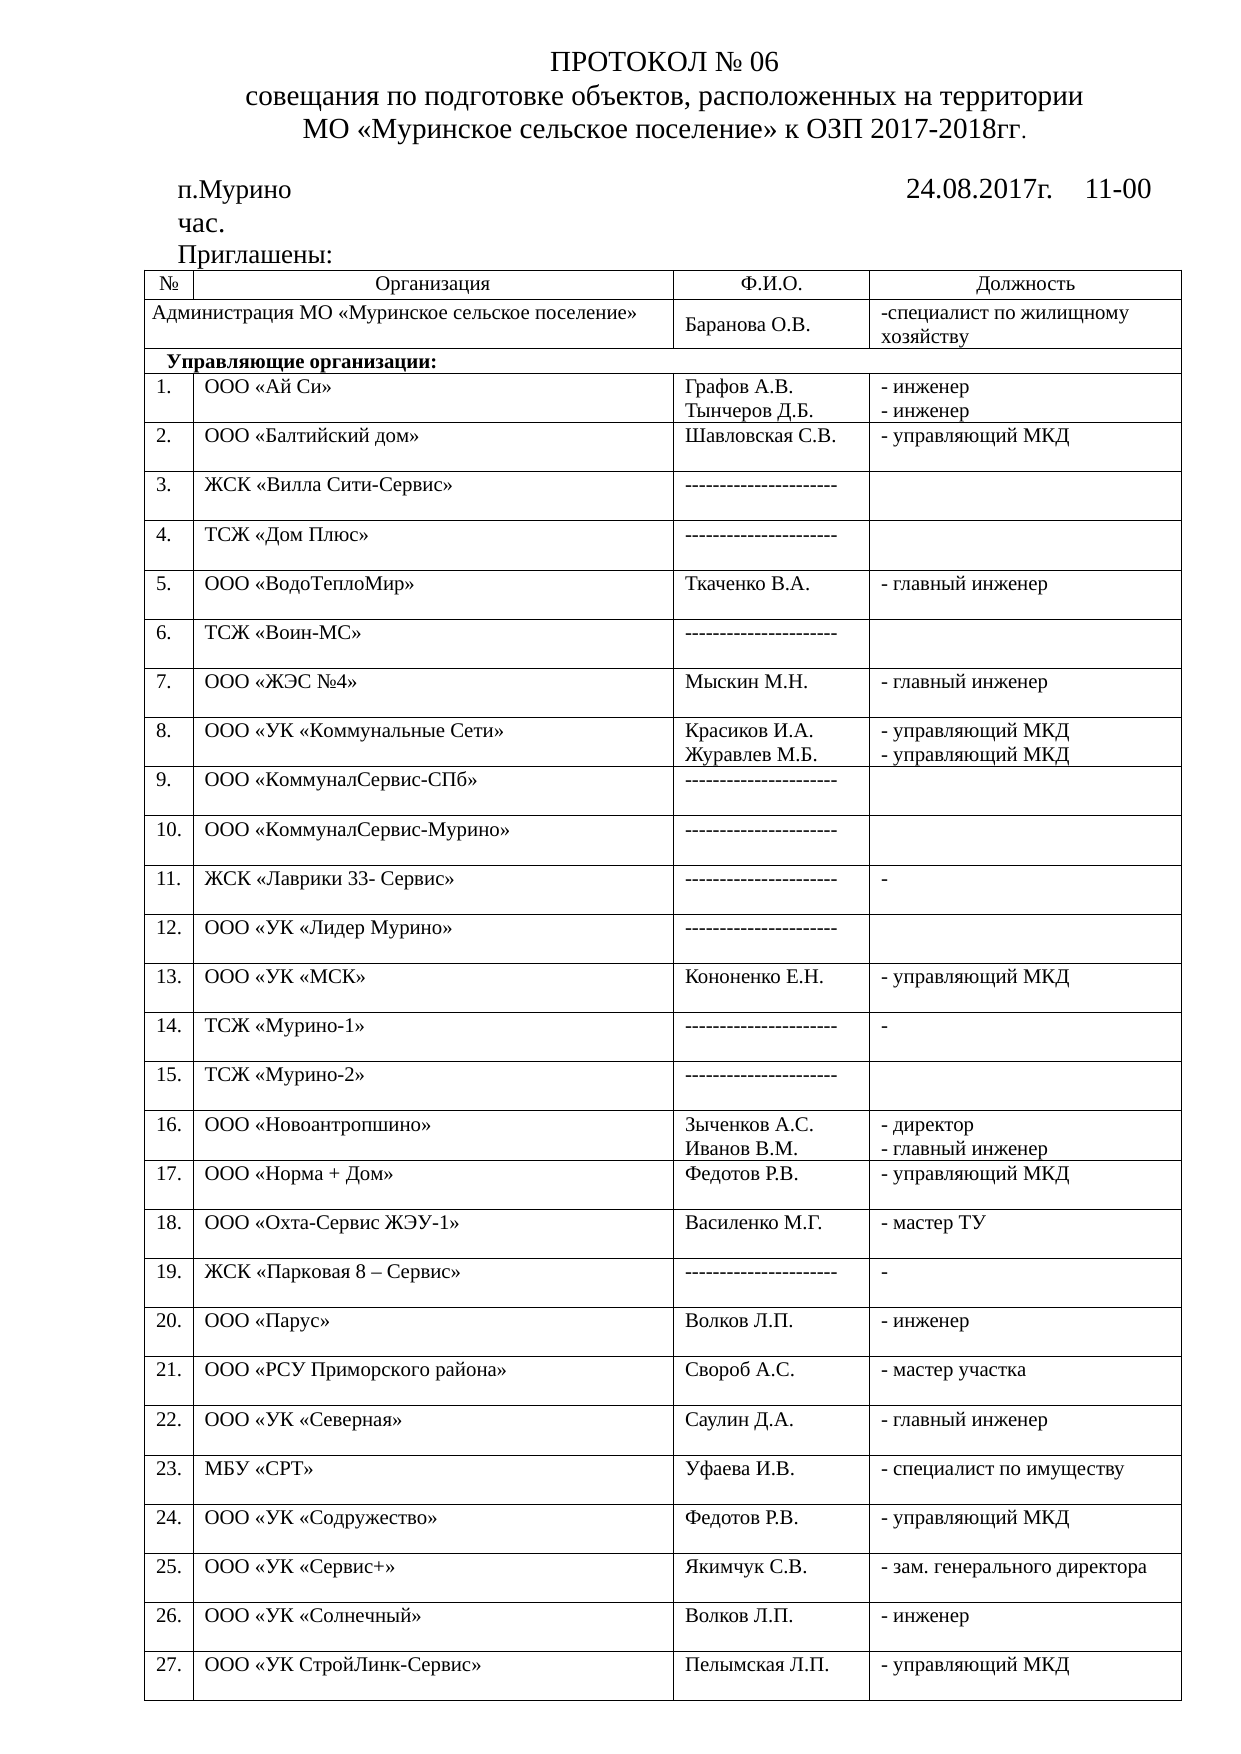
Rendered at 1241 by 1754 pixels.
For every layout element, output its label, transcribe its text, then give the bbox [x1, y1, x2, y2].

table_cell ---------------------- [674, 620, 869, 668]
table_cell ООО «Норма + Дом» [194, 1161, 673, 1209]
text п.Мурино 24.08.2017г. 11-00 час. [177, 171, 1152, 238]
table_header № [145, 271, 193, 299]
table_cell - [870, 1013, 1181, 1061]
table_cell ООО «УК «Содружество» [194, 1505, 673, 1553]
table_cell Волков Л.П. [674, 1308, 869, 1356]
table_cell Уфаева И.В. [674, 1456, 869, 1504]
table_cell [145, 816, 193, 864]
table_cell [145, 767, 193, 815]
table_cell [145, 964, 193, 1012]
table_cell [145, 1259, 193, 1307]
table_cell ---------------------- [674, 816, 869, 864]
table_cell Графов А.В. Тынчеров Д.Б. [674, 374, 869, 422]
table_cell [145, 571, 193, 619]
table_cell Волков Л.П. [674, 1603, 869, 1651]
table_cell - инженер [870, 1308, 1181, 1356]
table_cell Кононенко Е.Н. [674, 964, 869, 1012]
table_cell МБУ «СРТ» [194, 1456, 673, 1504]
table_cell - управляющий МКД [870, 1652, 1181, 1700]
table_header Ф.И.О. [674, 271, 869, 299]
text МО «Муринское сельское поселение» к ОЗП 2017-2018гг. [177, 111, 1152, 145]
table_cell - управляющий МКД [870, 964, 1181, 1012]
table_cell [145, 1210, 193, 1258]
table_cell Зыченков А.С. Иванов В.М. [674, 1111, 869, 1159]
table_cell ТСЖ «Дом Плюс» [194, 521, 673, 569]
table_cell Пелымская Л.П. [674, 1652, 869, 1700]
table_cell - мастер ТУ [870, 1210, 1181, 1258]
table_cell [145, 521, 193, 569]
table_cell Василенко М.Г. [674, 1210, 869, 1258]
table_cell Управляющие организации: [145, 349, 1181, 373]
table_cell Красиков И.А. Журавлев М.Б. [674, 718, 869, 766]
table_cell Якимчук С.В. [674, 1554, 869, 1602]
table_cell [145, 1013, 193, 1061]
table_cell ЖСК «Парковая 8 – Сервис» [194, 1259, 673, 1307]
table_cell - [870, 1259, 1181, 1307]
table_cell [145, 1062, 193, 1110]
table_cell - главный инженер [870, 571, 1181, 619]
table_cell [870, 521, 1181, 569]
table_cell ---------------------- [674, 915, 869, 963]
table_cell - специалист по имуществу [870, 1456, 1181, 1504]
table_cell ---------------------- [674, 767, 869, 815]
table_header Должность [870, 271, 1181, 299]
table_cell ООО «КоммуналСервис-СПб» [194, 767, 673, 815]
table_cell ООО «УК «Коммунальные Сети» [194, 718, 673, 766]
table_cell ООО «Парус» [194, 1308, 673, 1356]
table_cell [870, 620, 1181, 668]
table_cell [145, 1111, 193, 1159]
table_cell - мастер участка [870, 1357, 1181, 1405]
table_cell [145, 915, 193, 963]
table_cell [145, 866, 193, 914]
table_cell Ткаченко В.А. [674, 571, 869, 619]
table_cell - директор - главный инженер [870, 1111, 1181, 1159]
table_cell [145, 669, 193, 717]
table_cell [145, 1652, 193, 1700]
table_cell ООО «УК СтройЛинк-Сервис» [194, 1652, 673, 1700]
table_cell ---------------------- [674, 1259, 869, 1307]
table_header Организация [194, 271, 673, 299]
table_cell - управляющий МКД [870, 423, 1181, 471]
table_cell - управляющий МКД - управляющий МКД [870, 718, 1181, 766]
table_cell ООО «Ай Си» [194, 374, 673, 422]
table_cell [145, 1603, 193, 1651]
table_cell [145, 1456, 193, 1504]
table_cell [145, 1357, 193, 1405]
table_cell [870, 816, 1181, 864]
table_cell - инженер [870, 1603, 1181, 1651]
table_cell ---------------------- [674, 866, 869, 914]
table_cell - главный инженер [870, 1406, 1181, 1454]
table_cell ООО «Новоантропшино» [194, 1111, 673, 1159]
text Приглашены: [177, 238, 1152, 269]
table_cell [145, 374, 193, 422]
table_cell - управляющий МКД [870, 1505, 1181, 1553]
table_cell [145, 472, 193, 520]
table_cell ---------------------- [674, 472, 869, 520]
table_cell ---------------------- [674, 521, 869, 569]
table_cell [870, 915, 1181, 963]
table_cell ТСЖ «Воин-МС» [194, 620, 673, 668]
text ПРОТОКОЛ № 06 [177, 44, 1152, 78]
table_cell Саулин Д.А. [674, 1406, 869, 1454]
table_cell [145, 1161, 193, 1209]
table_cell ЖСК «Лаврики 33- Сервис» [194, 866, 673, 914]
table_cell - зам. генерального директора [870, 1554, 1181, 1602]
table_cell [145, 1308, 193, 1356]
table_cell ---------------------- [674, 1062, 869, 1110]
table_cell [145, 1505, 193, 1553]
table_cell ЖСК «Вилла Сити-Сервис» [194, 472, 673, 520]
table_cell [145, 423, 193, 471]
table_cell ТСЖ «Мурино-1» [194, 1013, 673, 1061]
table_cell ООО «РСУ Приморского района» [194, 1357, 673, 1405]
table_cell Администрация МО «Муринское сельское поселение» [145, 300, 673, 348]
table_cell Федотов Р.В. [674, 1161, 869, 1209]
table_cell - [870, 866, 1181, 914]
table_cell [145, 718, 193, 766]
text совещания по подготовке объектов, расположенных на территории [177, 78, 1152, 111]
table_cell ---------------------- [674, 1013, 869, 1061]
table_cell - главный инженер [870, 669, 1181, 717]
table_cell [870, 767, 1181, 815]
table_cell [145, 1554, 193, 1602]
table_cell ООО «ЖЭС №4» [194, 669, 673, 717]
table_cell ООО «ВодоТеплоМир» [194, 571, 673, 619]
table_cell Федотов Р.В. [674, 1505, 869, 1553]
table_cell ООО «УК «Лидер Мурино» [194, 915, 673, 963]
table_cell ООО «УК «Сервис+» [194, 1554, 673, 1602]
table_cell ООО «УК «Северная» [194, 1406, 673, 1454]
table_cell ТСЖ «Мурино-2» [194, 1062, 673, 1110]
table_cell ООО «КоммуналСервис-Мурино» [194, 816, 673, 864]
table_cell [870, 472, 1181, 520]
table_cell ООО «Балтийский дом» [194, 423, 673, 471]
table_cell - инженер - инженер [870, 374, 1181, 422]
table_cell ООО «Охта-Сервис ЖЭУ-1» [194, 1210, 673, 1258]
table_cell ООО «УК «МСК» [194, 964, 673, 1012]
table_cell -специалист по жилищному хозяйству [870, 300, 1181, 348]
table_cell Свороб А.С. [674, 1357, 869, 1405]
table_cell Шавловская С.В. [674, 423, 869, 471]
table_cell ООО «УК «Солнечный» [194, 1603, 673, 1651]
table_cell Мыскин М.Н. [674, 669, 869, 717]
table_cell [145, 620, 193, 668]
table_cell - управляющий МКД [870, 1161, 1181, 1209]
table_cell Баранова О.В. [674, 300, 869, 348]
table_cell [870, 1062, 1181, 1110]
table_cell [145, 1406, 193, 1454]
